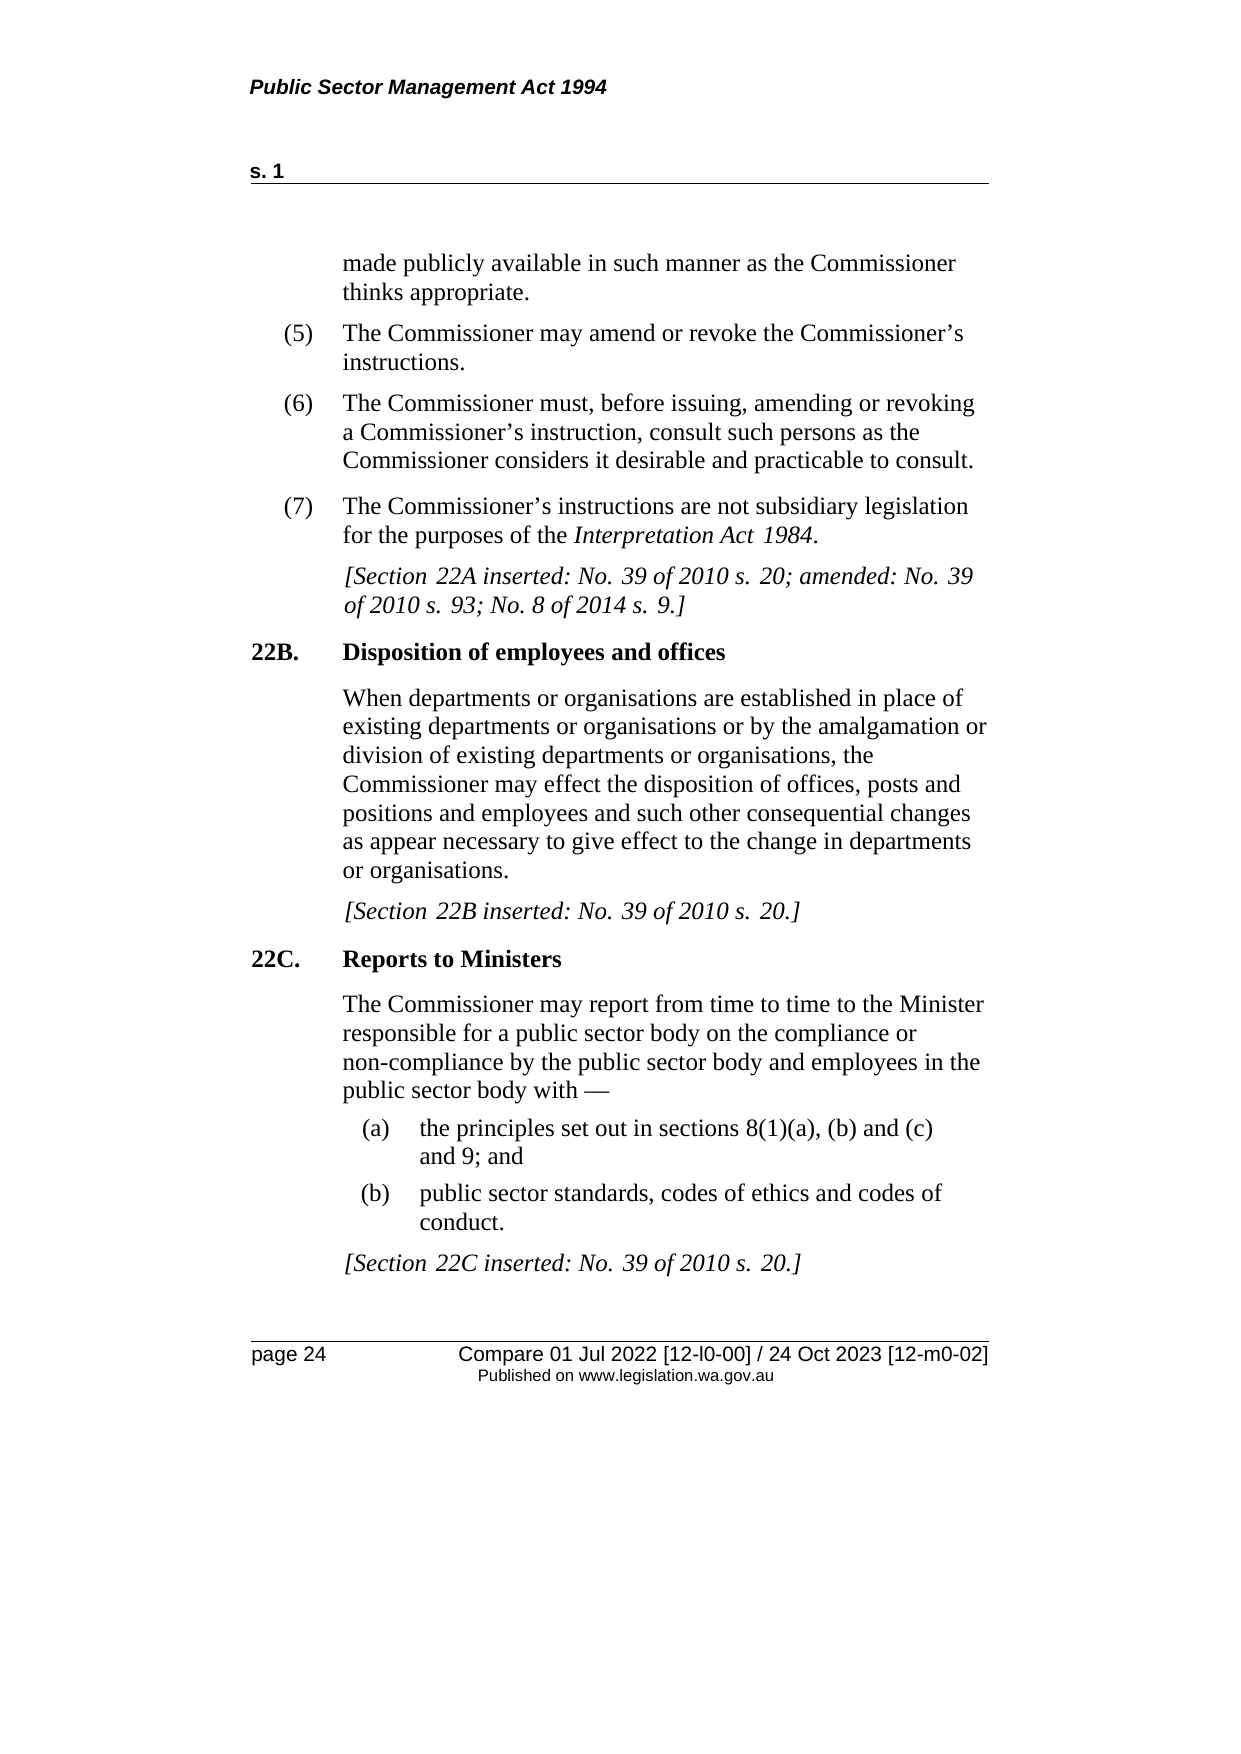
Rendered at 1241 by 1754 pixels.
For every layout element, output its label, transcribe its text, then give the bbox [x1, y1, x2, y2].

text [Section 22B inserted: No. 39 of 2010 s. 20.] [251, 896, 989, 925]
text [Section 22C inserted: No. 39 of 2010 s. 20.] [251, 1248, 989, 1277]
text (5) The Commissioner may amend or revoke the Commissioner’s instructions. [251, 318, 989, 376]
text The Commissioner may report from time to time to the Minister responsible for a public sector body on the compliance or non-compliance by the public sector body and employees in the public sector body with — [251, 989, 989, 1104]
text [Section 22A inserted: No. 39 of 2010 s. 20; amended: No. 39 of 2010 s. 93; No. 8 of 2014 s. 9.] [251, 561, 989, 618]
subtitle 22B. Disposition of employees and offices [251, 637, 989, 666]
text (b) public sector standards, codes of ethics and codes of conduct. [251, 1178, 989, 1236]
text (a) the principles set out in sections 8(1)(a), (b) and (c) and 9; and [251, 1113, 989, 1170]
text (6) The Commissioner must, before issuing, amending or revoking a Commissioner’s instruction, consult such persons as the Commissioner considers it desirable and practicable to consult. [251, 388, 989, 474]
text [251, 248, 989, 306]
text (7) The Commissioner’s instructions are not subsidiary legislation for the purposes of the Interpretation Act 1984. [251, 491, 989, 548]
text When departments or organisations are established in place of existing departments or organisations or by the amalgamation or division of existing departments or organisations, the Commissioner may effect the disposition of offices, posts and positions and employees and such other consequential changes as appear necessary to give effect to the change in departments or organisations. [251, 683, 989, 884]
subtitle 22C. Reports to Ministers [251, 944, 989, 973]
